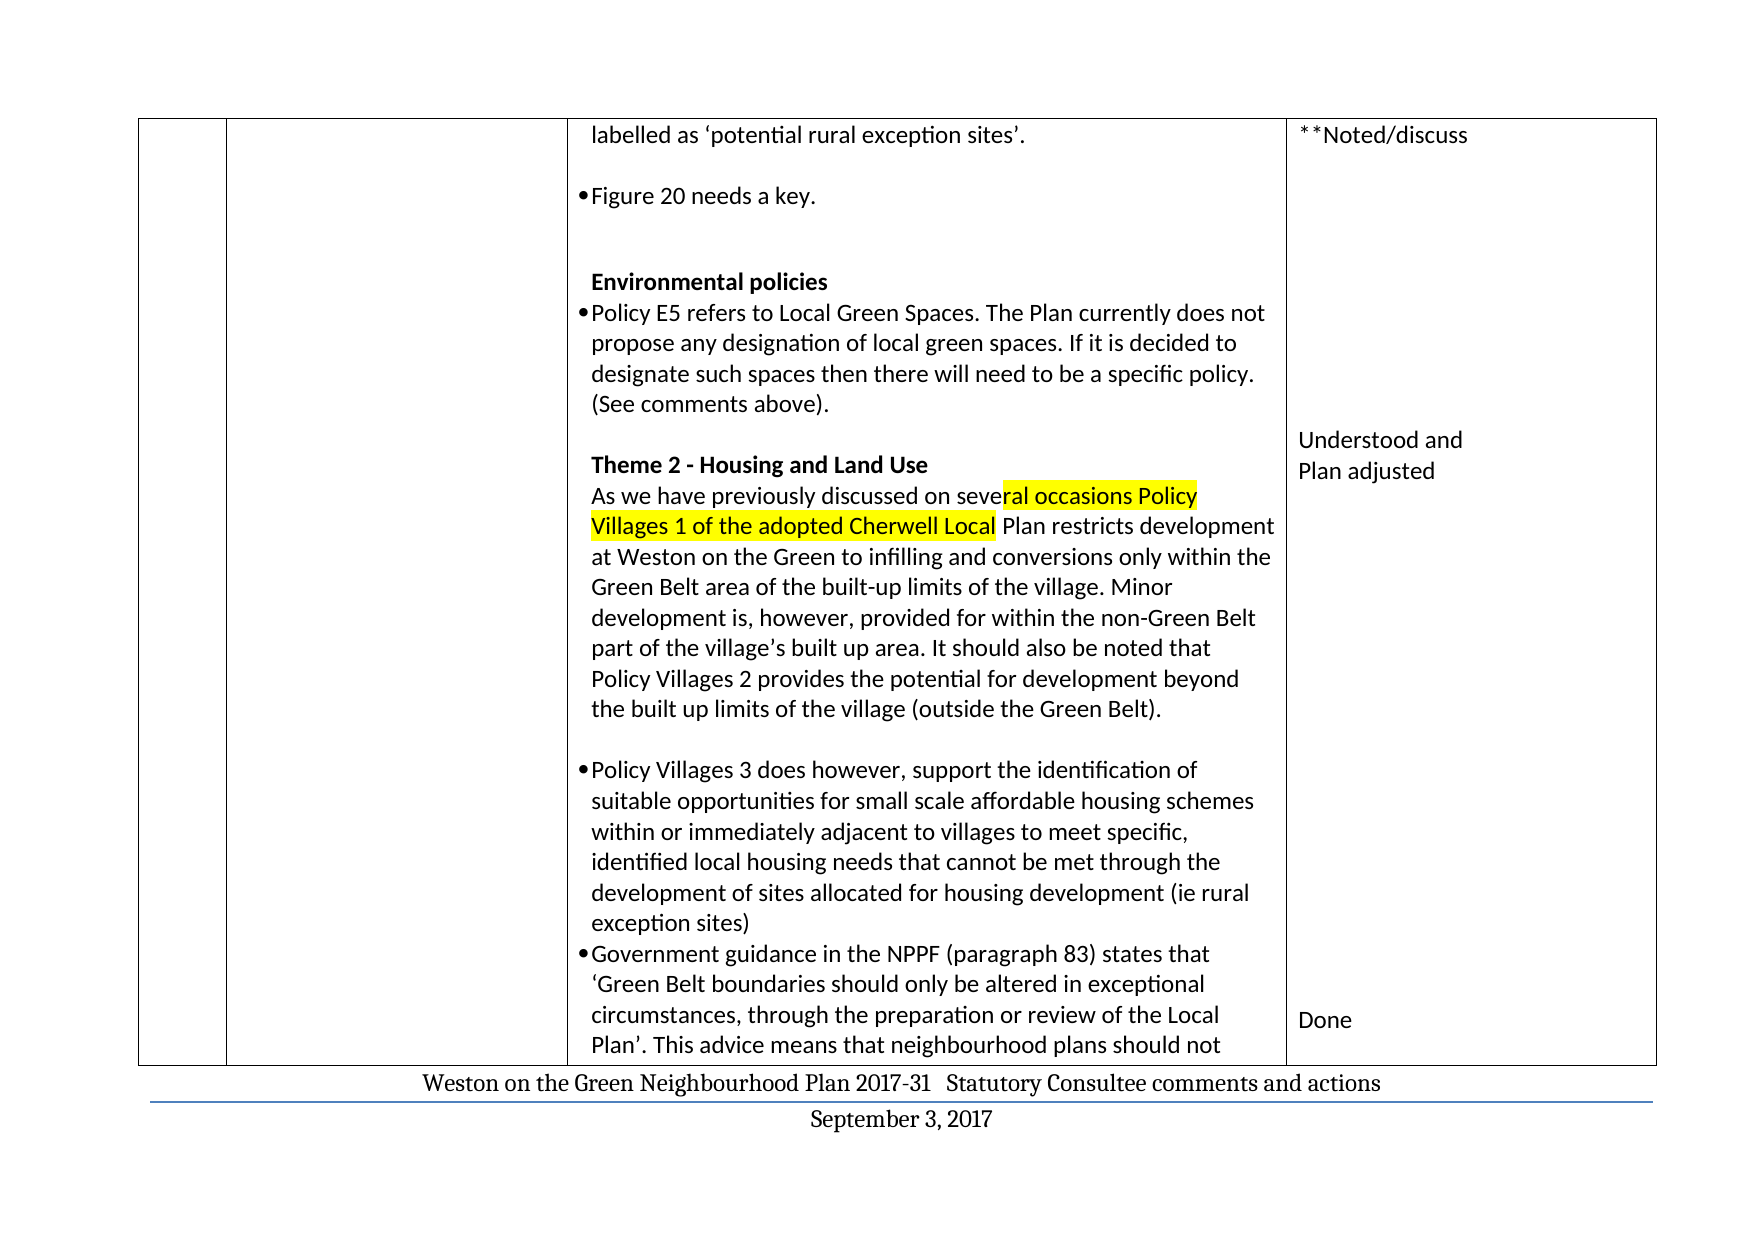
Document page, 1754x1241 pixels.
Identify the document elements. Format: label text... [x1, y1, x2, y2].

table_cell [568, 119, 1286, 1065]
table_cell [227, 119, 567, 1065]
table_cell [1287, 119, 1656, 1065]
table_cell 6 [139, 119, 226, 1065]
